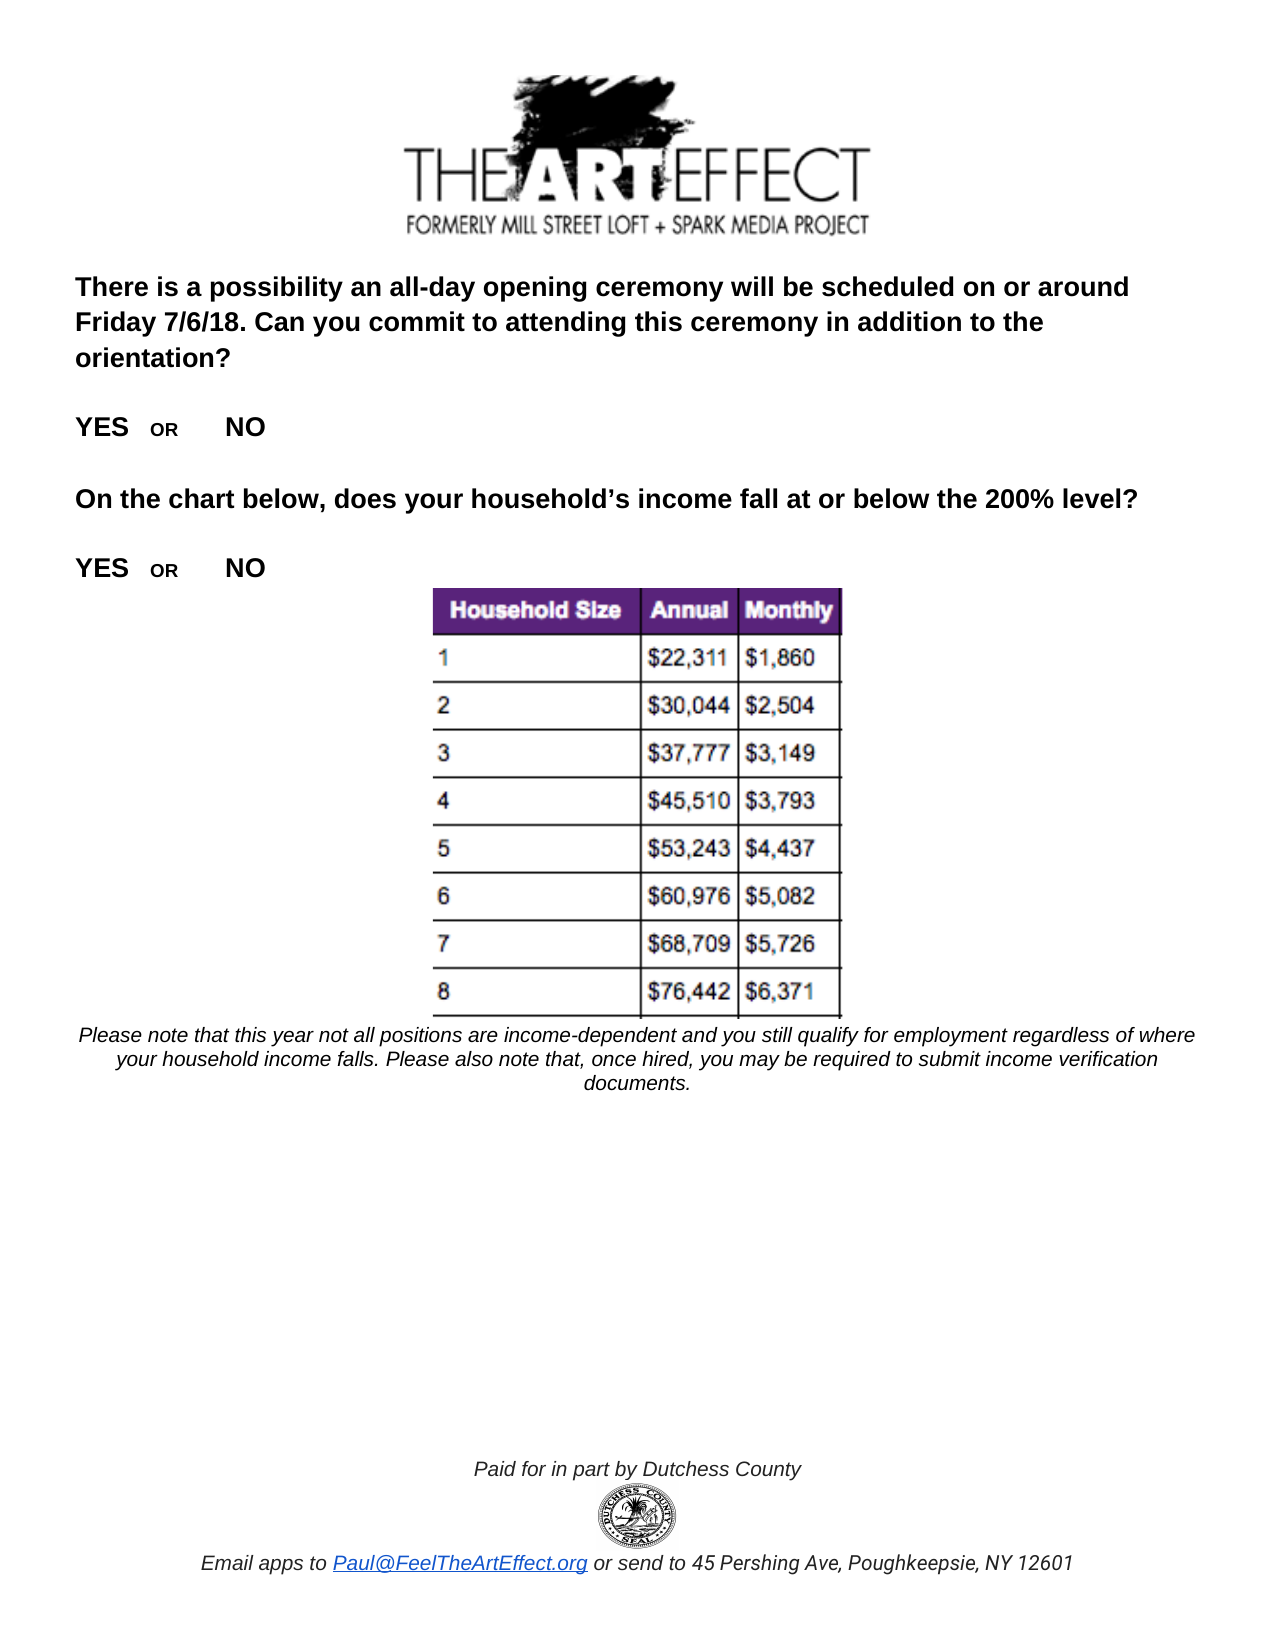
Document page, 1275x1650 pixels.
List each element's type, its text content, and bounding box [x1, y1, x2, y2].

text There is a possibility an all-day opening ceremony will be scheduled on or around Friday 7/6/18. Can you commit to attending this ceremony in addition to the orientation? [75, 271, 1200, 374]
picture [403, 75, 872, 238]
picture [595, 1480, 680, 1551]
text Please note that this year not all positions are income-dependent and you still qualify for employment regardless of where your household income falls. Please also note that, once hired, you may be required to submit income verification documents. [75, 1023, 1200, 1095]
text On the chart below, does your household’s income fall at or below the 200% level? [75, 483, 1200, 514]
text YES OR NO [75, 411, 1200, 443]
text YES OR NO [75, 552, 1200, 583]
picture [432, 588, 843, 1019]
